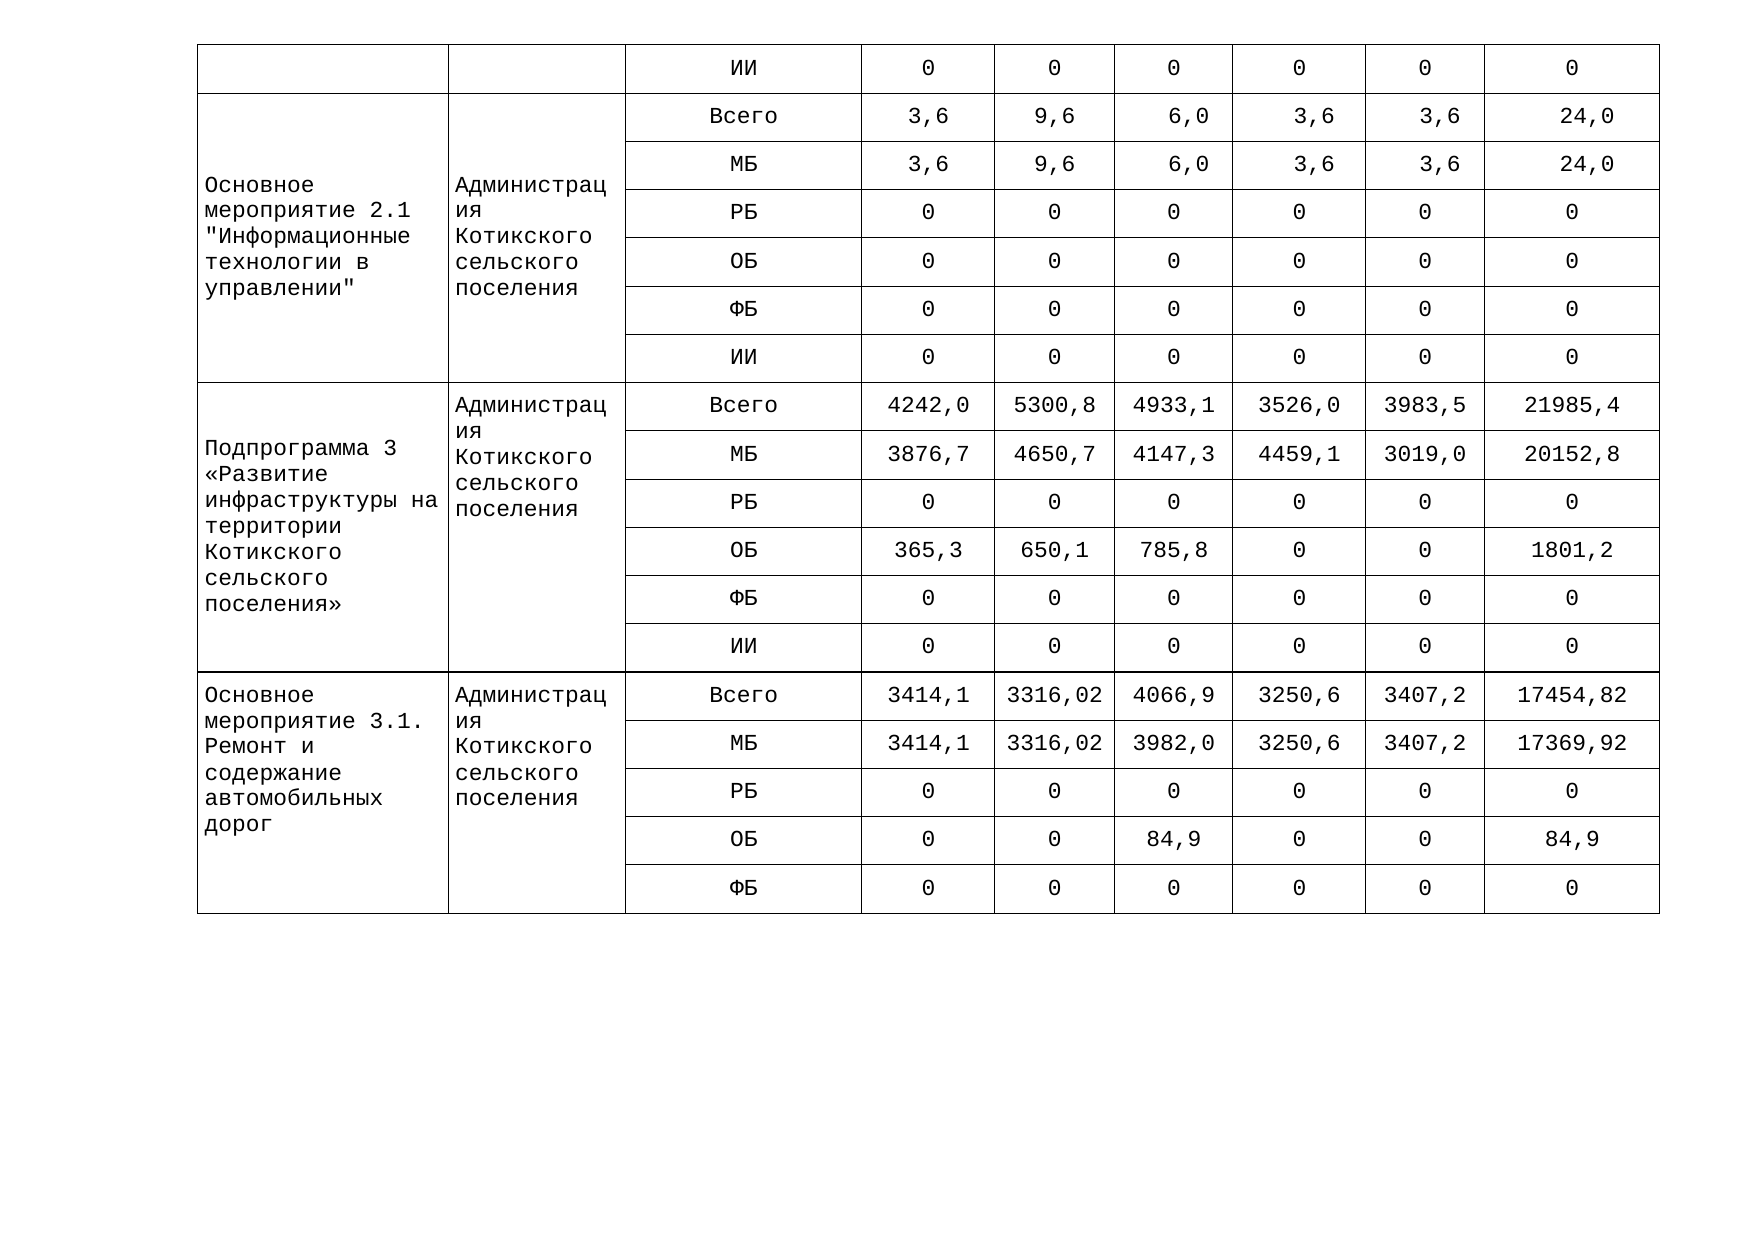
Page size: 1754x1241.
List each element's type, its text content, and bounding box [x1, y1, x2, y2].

table_cell 0 [1233, 480, 1365, 527]
table_cell 9,6 [995, 94, 1114, 141]
table_cell РБ [626, 769, 861, 816]
table_cell 84,9 [1485, 817, 1659, 864]
table_cell 0 [995, 817, 1114, 864]
table_cell 0 [1233, 865, 1365, 912]
table_cell 1801,2 [1485, 528, 1659, 575]
table_cell 0 [1366, 238, 1484, 286]
table_cell 0 [862, 335, 994, 382]
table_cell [449, 94, 625, 382]
table_cell 0 [862, 624, 994, 671]
table_cell 3982,0 [1115, 721, 1232, 768]
table_cell МБ [626, 721, 861, 768]
table_cell 0 [1485, 480, 1659, 527]
table_cell 3983,5 [1366, 383, 1484, 430]
table_cell 0 [1366, 817, 1484, 864]
table_cell 0 [1115, 865, 1232, 912]
table_cell 0 [1366, 865, 1484, 912]
table_cell 0 [1115, 45, 1232, 93]
table_cell 0 [862, 576, 994, 623]
table_cell РБ [626, 190, 861, 237]
table_cell 0 [1233, 624, 1365, 671]
table_cell ИИ [626, 45, 861, 93]
table_cell 4147,3 [1115, 431, 1232, 478]
table_cell 0 [1115, 190, 1232, 237]
table_cell 0 [1485, 45, 1659, 93]
table_cell 0 [1366, 335, 1484, 382]
table_cell 0 [1366, 769, 1484, 816]
table_cell 0 [1485, 576, 1659, 623]
table_cell 3,6 [1233, 142, 1365, 189]
table_cell 3526,0 [1233, 383, 1365, 430]
table_cell Подпрограмма 3 «Развитие инфраструктуры на территории Котикского сельского поселения» [198, 383, 448, 671]
table_cell 0 [995, 238, 1114, 286]
table_cell ФБ [626, 865, 861, 912]
table_cell 0 [1115, 480, 1232, 527]
table_cell Всего [626, 383, 861, 430]
table_cell Администрация Котикского сельского поселения [449, 383, 625, 671]
table_cell ИИ [626, 335, 861, 382]
table_cell 9,6 [995, 142, 1114, 189]
table_cell ФБ [626, 287, 861, 334]
table_cell 0 [1233, 190, 1365, 237]
table_cell 4933,1 [1115, 383, 1232, 430]
table_cell 4242,0 [862, 383, 994, 430]
table_cell 0 [862, 865, 994, 912]
table_cell 0 [862, 817, 994, 864]
table_cell 0 [1366, 480, 1484, 527]
table_cell 0 [1366, 624, 1484, 671]
table_cell ОБ [626, 817, 861, 864]
table_cell 3,6 [1233, 94, 1365, 141]
table_cell 785,8 [1115, 528, 1232, 575]
table_cell 3250,6 [1233, 673, 1365, 719]
table_cell 0 [995, 335, 1114, 382]
table_cell 0 [1366, 576, 1484, 623]
table_cell 3316,02 [995, 673, 1114, 719]
table_cell ФБ [626, 576, 861, 623]
table_cell ОБ [626, 238, 861, 286]
table_cell 0 [1366, 45, 1484, 93]
table_cell 0 [1115, 624, 1232, 671]
table_cell 0 [1115, 238, 1232, 286]
table_cell 0 [862, 238, 994, 286]
table_cell 0 [995, 480, 1114, 527]
table_cell 0 [1485, 865, 1659, 912]
table_cell Основное мероприятие 2.1 "Информационные технологии в управлении" [198, 94, 448, 382]
table_cell 0 [995, 769, 1114, 816]
table_cell 6,0 [1115, 94, 1232, 141]
table_cell 3,6 [862, 142, 994, 189]
table_cell Основное мероприятие 3.1. Ремонт и содержание автомобильных дорог [198, 673, 448, 912]
table_cell 0 [1366, 528, 1484, 575]
table_cell 3407,2 [1366, 673, 1484, 719]
table_cell 0 [1366, 190, 1484, 237]
table_cell 0 [1115, 769, 1232, 816]
table_cell 0 [1233, 769, 1365, 816]
table_cell 3316,02 [995, 721, 1114, 768]
table_cell 6,0 [1115, 142, 1232, 189]
table_cell 0 [1115, 576, 1232, 623]
table_cell Всего [626, 673, 861, 719]
table_cell 0 [1485, 769, 1659, 816]
table_cell 3250,6 [1233, 721, 1365, 768]
table_cell 365,3 [862, 528, 994, 575]
table_cell 0 [995, 287, 1114, 334]
table_cell 0 [862, 287, 994, 334]
table_cell 650,1 [995, 528, 1114, 575]
table_cell 0 [995, 190, 1114, 237]
table_cell 21985,4 [1485, 383, 1659, 430]
table_cell 0 [1485, 238, 1659, 286]
table_cell 0 [1366, 287, 1484, 334]
table_cell 0 [1485, 190, 1659, 237]
table_cell 0 [1233, 45, 1365, 93]
table_cell 17369,92 [1485, 721, 1659, 768]
table_cell 84,9 [1115, 817, 1232, 864]
table_cell 4066,9 [1115, 673, 1232, 719]
table_cell 0 [995, 45, 1114, 93]
table_cell 0 [862, 190, 994, 237]
table_cell 0 [1233, 335, 1365, 382]
table_cell 0 [862, 45, 994, 93]
table_cell 0 [862, 769, 994, 816]
table_cell 24,0 [1485, 142, 1659, 189]
table_cell 0 [1485, 287, 1659, 334]
table_cell ОБ [626, 528, 861, 575]
table_cell 0 [1485, 624, 1659, 671]
table_cell 4650,7 [995, 431, 1114, 478]
table_cell 0 [995, 624, 1114, 671]
table_cell МБ [626, 142, 861, 189]
table_cell МБ [626, 431, 861, 478]
table_cell 0 [1115, 287, 1232, 334]
table_cell 3019,0 [1366, 431, 1484, 478]
table_cell Всего [626, 94, 861, 141]
table_cell 0 [1233, 576, 1365, 623]
table_cell 3876,7 [862, 431, 994, 478]
table_cell 0 [862, 480, 994, 527]
table_cell 0 [995, 576, 1114, 623]
table_cell 4459,1 [1233, 431, 1365, 478]
table_cell 3414,1 [862, 673, 994, 719]
table_cell 0 [1233, 238, 1365, 286]
table_cell 3,6 [862, 94, 994, 141]
table_cell 20152,8 [1485, 431, 1659, 478]
table_cell 3407,2 [1366, 721, 1484, 768]
table_cell 24,0 [1485, 94, 1659, 141]
table_cell 0 [1233, 287, 1365, 334]
table_cell 0 [1115, 335, 1232, 382]
table_cell РБ [626, 480, 861, 527]
table_cell 5300,8 [995, 383, 1114, 430]
table_cell 3,6 [1366, 142, 1484, 189]
table_cell 3,6 [1366, 94, 1484, 141]
table_cell 0 [995, 865, 1114, 912]
table_cell 17454,82 [1485, 673, 1659, 719]
table_cell 0 [1233, 528, 1365, 575]
table_cell 3414,1 [862, 721, 994, 768]
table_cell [449, 673, 625, 912]
table_cell 0 [1233, 817, 1365, 864]
table_cell ИИ [626, 624, 861, 671]
table_cell 0 [1485, 335, 1659, 382]
